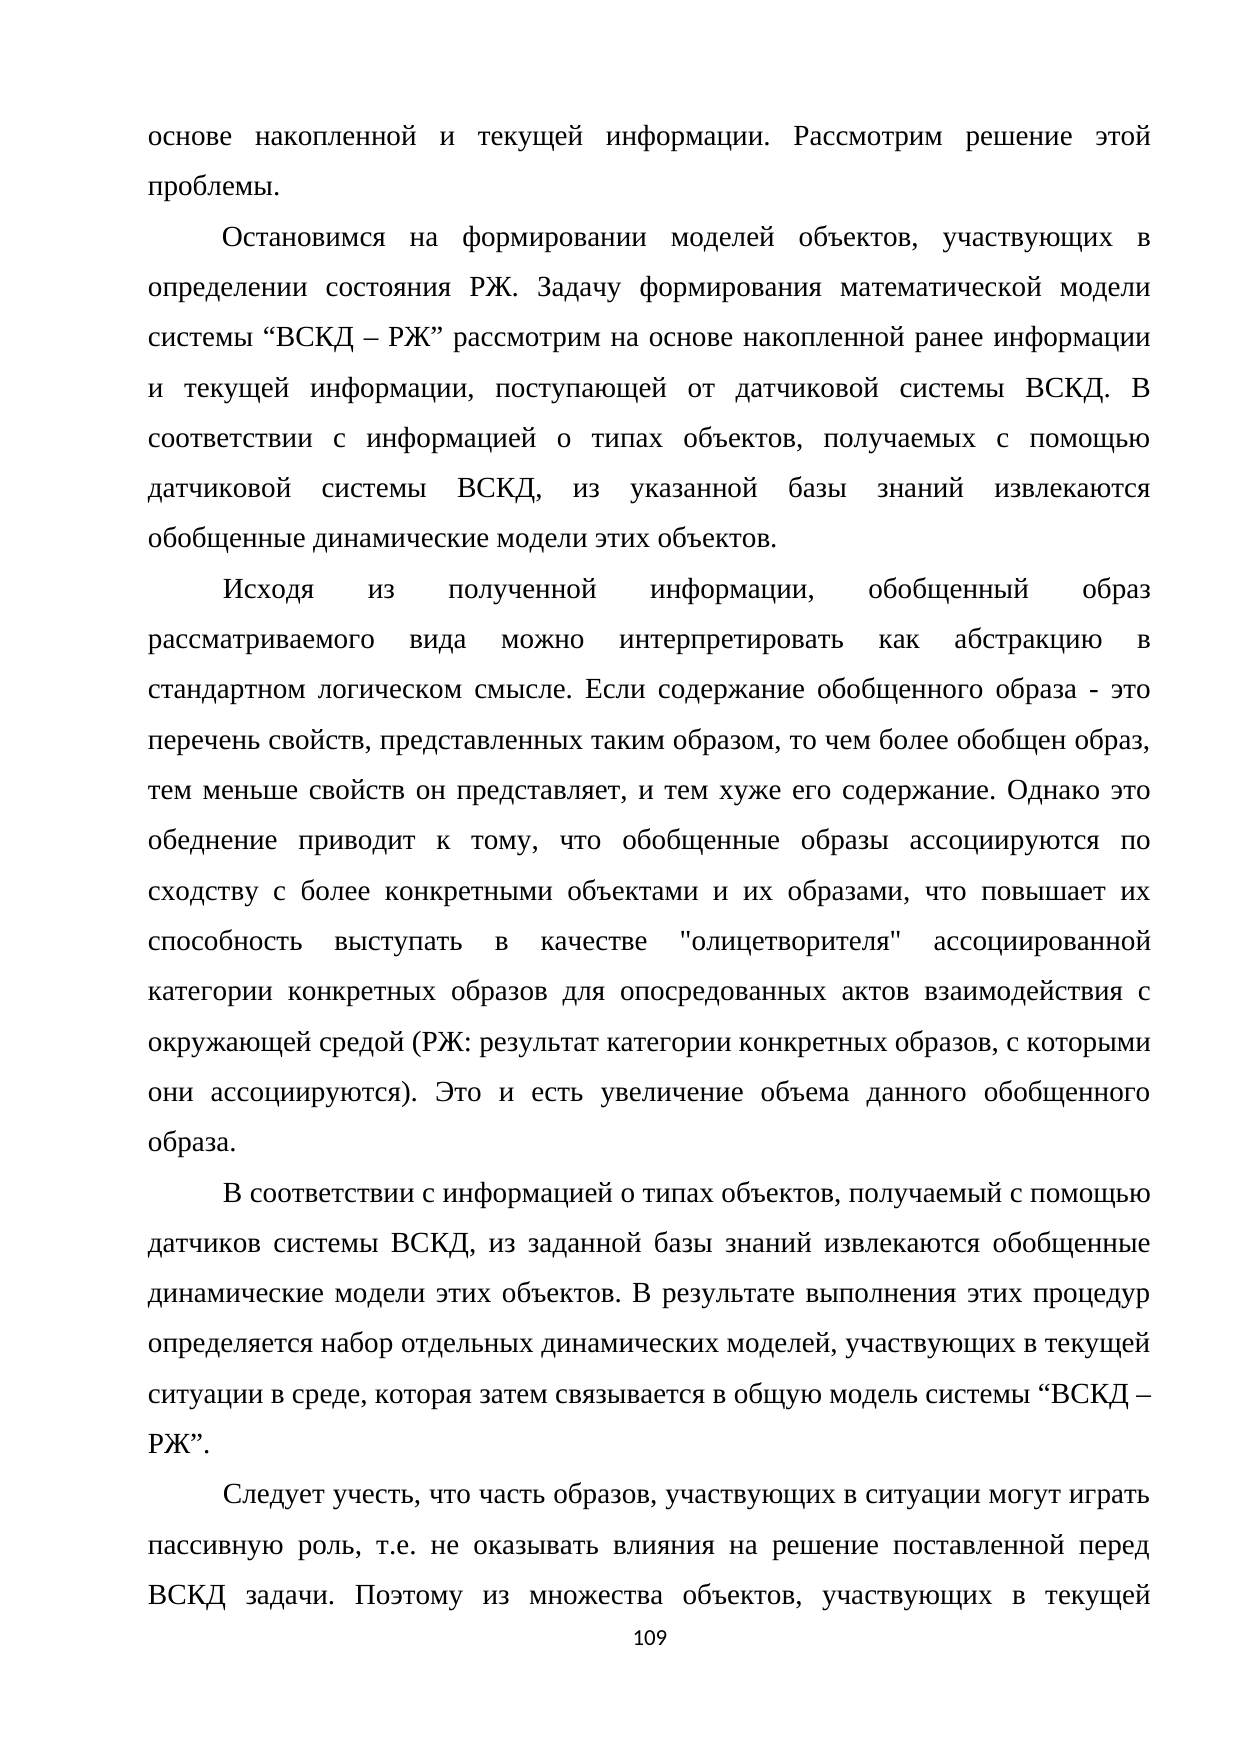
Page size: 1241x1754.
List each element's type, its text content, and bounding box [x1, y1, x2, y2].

text Остановимся на формировании моделей объектов, участвующих в определении состояния РЖ. Задачу формирования математической модели системы “ВСКД – РЖ” рассмотрим на основе накопленной ранее информации и текущей информации, поступающей от датчиковой системы ВСКД. В соответствии с информацией о типах объектов, получаемых с помощью датчиковой системы ВСКД, из указанной базы знаний извлекаются обобщенные динамические модели этих объектов. [148, 219, 1152, 554]
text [148, 118, 1152, 202]
text В соответствии с информацией о типах объектов, получаемый с помощью датчиков системы ВСКД, из заданной базы знаний извлекаются обобщенные динамические модели этих объектов. В результате выполнения этих процедур определяется набор отдельных динамических моделей, участвующих в текущей ситуации в среде, которая затем связывается в общую модель системы “ВСКД – РЖ”. [148, 1175, 1152, 1460]
text Исходя из полученной информации, обобщенный образ рассматриваемого вида можно интерпретировать как абстракцию в стандартном логическом смысле. Если содержание обобщенного образа - это перечень свойств, представленных таким образом, то чем более обобщен образ, тем меньше свойств он представляет, и тем хуже его содержание. Однако это обеднение приводит к тому, что обобщенные образы ассоциируются по сходству с более конкретными объектами и их образами, что повышает их способность выступать в качестве "олицетворителя" ассоциированной категории конкретных образов для опосредованных актов взаимодействия с окружающей средой (РЖ: результат категории конкретных образов, с которыми они ассоциируются). Это и есть увеличение объема данного обобщенного образа. [148, 571, 1152, 1158]
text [148, 1477, 1152, 1611]
